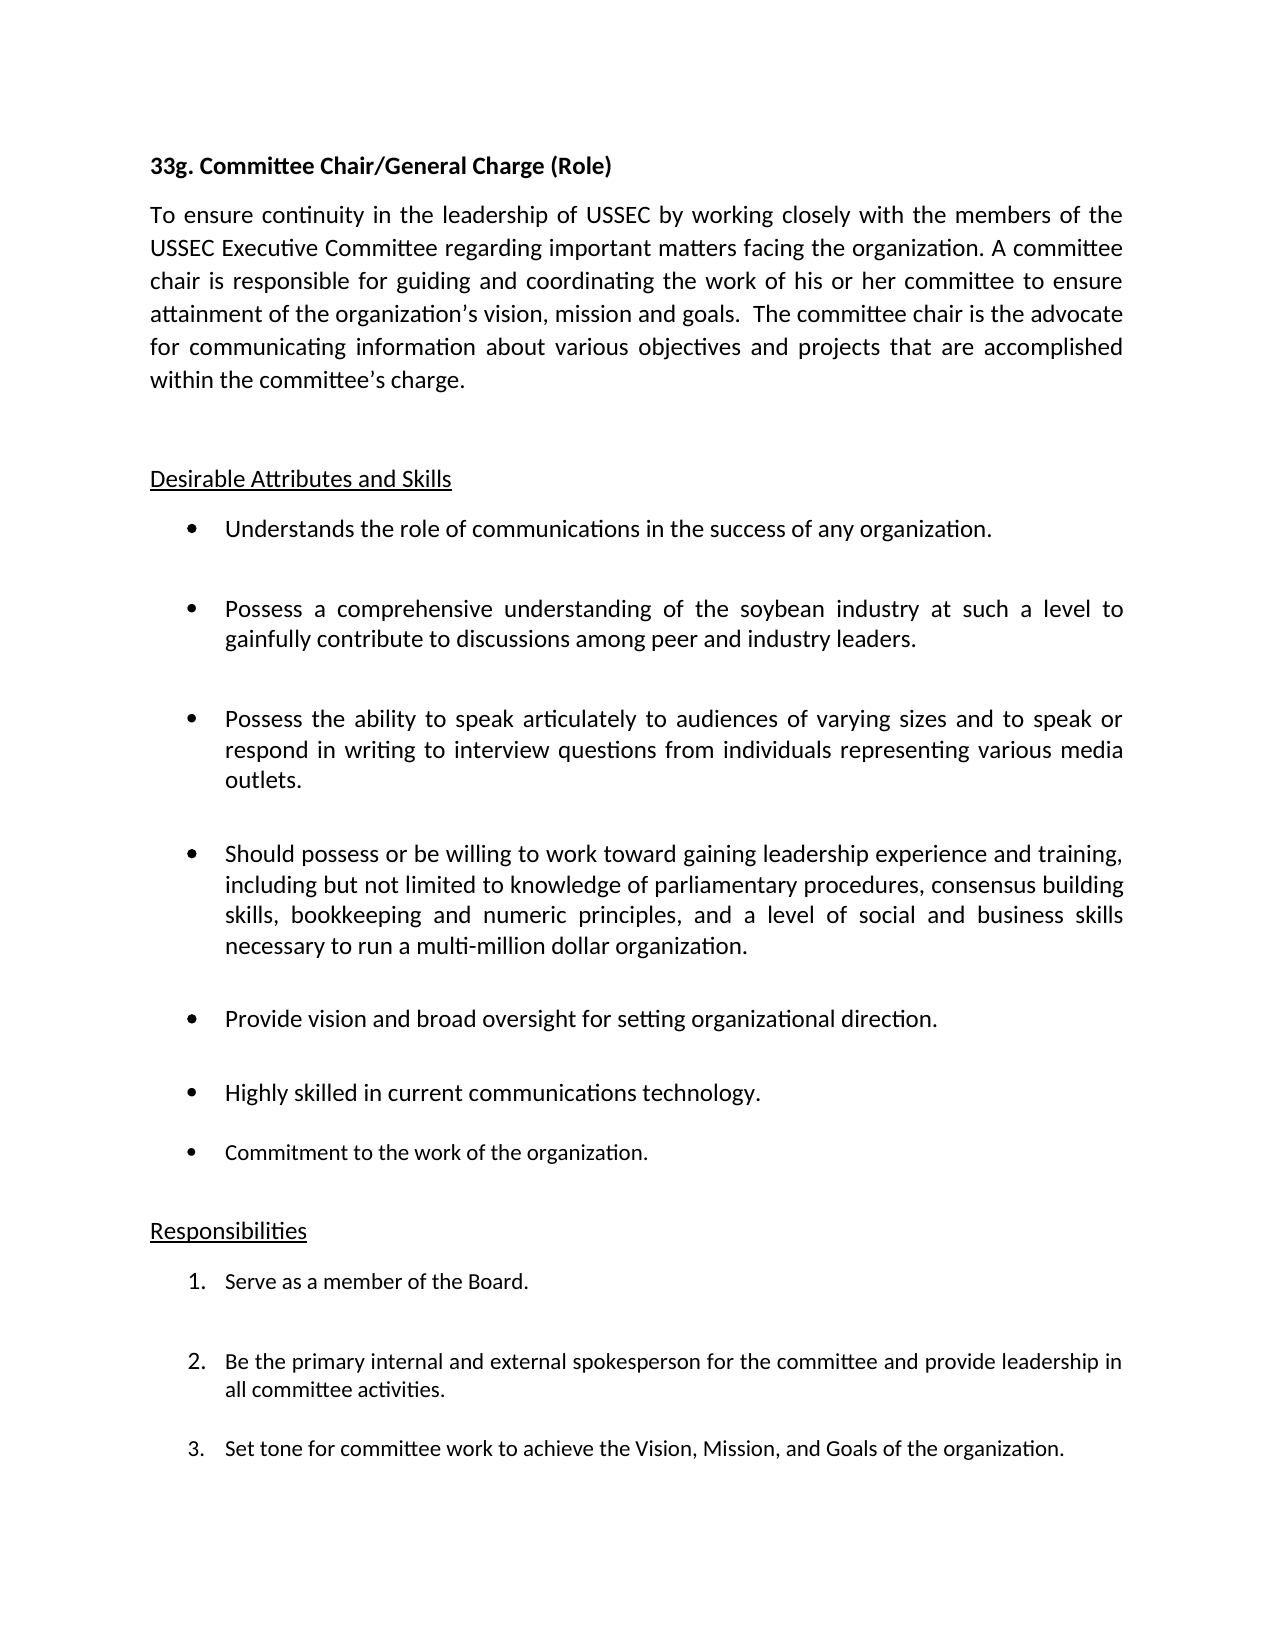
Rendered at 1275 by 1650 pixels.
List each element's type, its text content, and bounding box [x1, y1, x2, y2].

list Be the primary internal and external spokesperson for the committee and provide leadership in all committee activities. [187, 1345, 1125, 1403]
text Responsibilities [150, 1215, 1125, 1246]
list Set tone for committee work to achieve the Vision, Mission, and Goals of the organization. [187, 1434, 1125, 1462]
text To ensure continuity in the leadership of USSEC by working closely with the members of the USSEC Executive Committee regarding important matters facing the organization. A committee chair is responsible for guiding and coordinating the work of his or her committee to ensure attainment of the organization’s vision, mission and goals. The committee chair is the advocate for communicating information about various objectives and projects that are accomplished within the committee’s charge. [150, 199, 1125, 395]
text 33g. Committee Chair/General Charge (Role) [150, 150, 1125, 181]
list Should possess or be willing to work toward gaining leadership experience and training, including but not limited to knowledge of parliamentary procedures, consensus building skills, bookkeeping and numeric principles, and a level of social and business skills necessary to run a multi-million dollar organization. [187, 838, 1125, 960]
list Understands the role of communications in the success of any organization. [187, 513, 1125, 543]
list Serve as a member of the Board. [187, 1265, 1125, 1295]
list Commitment to the work of the organization. [187, 1138, 1125, 1166]
list Possess a comprehensive understanding of the soybean industry at such a level to gainfully contribute to discussions among peer and industry leaders. [187, 593, 1125, 654]
text Desirable Attributes and Skills [150, 463, 1125, 494]
list Highly skilled in current communications technology. [187, 1077, 1125, 1107]
list Possess the ability to speak articulately to audiences of varying sizes and to speak or respond in writing to interview questions from individuals representing various media outlets. [187, 704, 1125, 795]
list Provide vision and broad oversight for setting organizational direction. [187, 1003, 1125, 1034]
